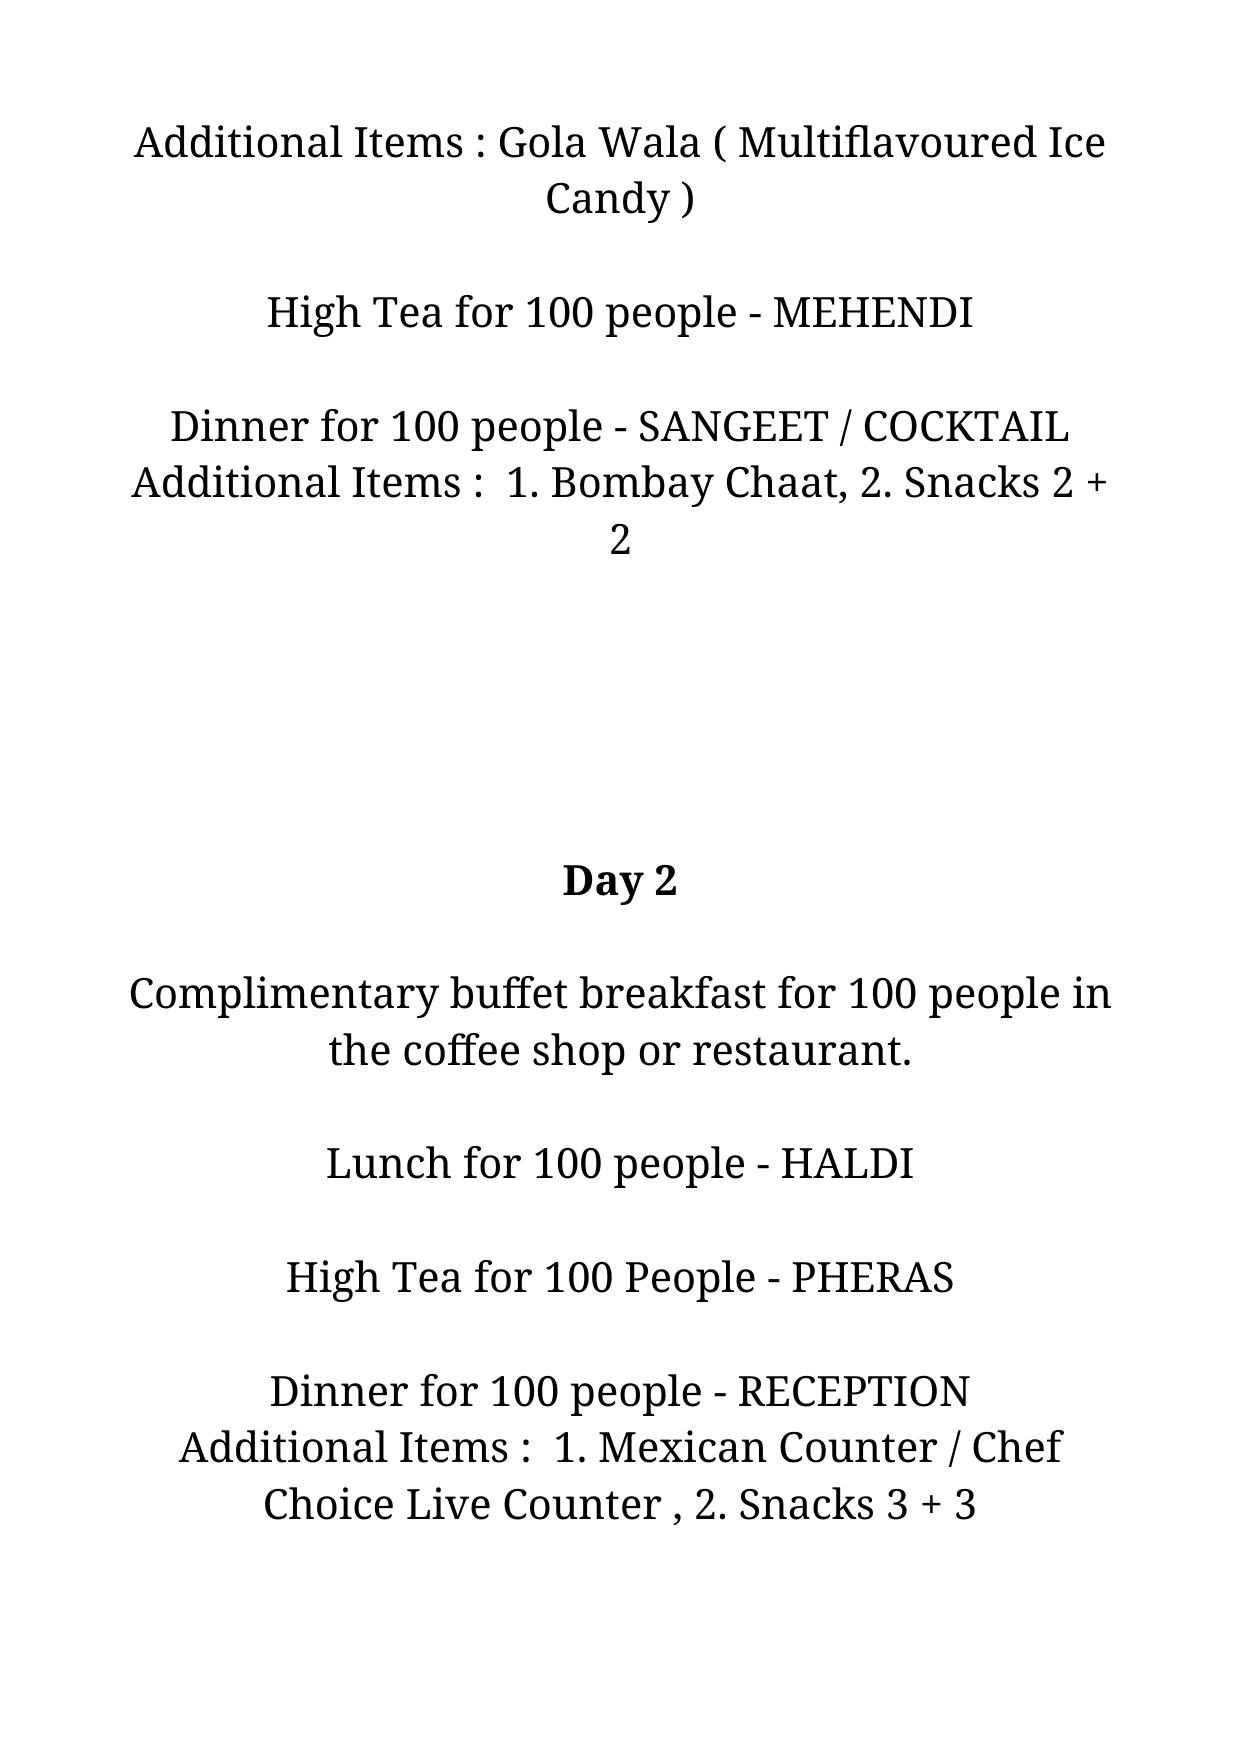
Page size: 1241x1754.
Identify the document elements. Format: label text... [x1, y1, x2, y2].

text Additional Items : 1. Mexican Counter / Chef Choice Live Counter , 2. Snacks 3 + 3 [118, 1418, 1122, 1532]
text Dinner for 100 people - SANGEET / COCKTAIL [118, 396, 1122, 453]
text Complimentary buffet breakfast for 100 people in the coffee shop or restaurant. [118, 964, 1122, 1078]
text Additional Items : 1. Bombay Chaat, 2. Snacks 2 + 2 [118, 453, 1122, 567]
text Lunch for 100 people - HALDI [118, 1134, 1122, 1191]
text High Tea for 100 people - MEHENDI [118, 283, 1122, 339]
text High Tea for 100 People - PHERAS [118, 1248, 1122, 1305]
text Day 2 [118, 851, 1122, 907]
text Dinner for 100 people - RECEPTION [118, 1361, 1122, 1418]
text Additional Items : Gola Wala ( Multiflavoured Ice Candy ) [118, 112, 1122, 226]
